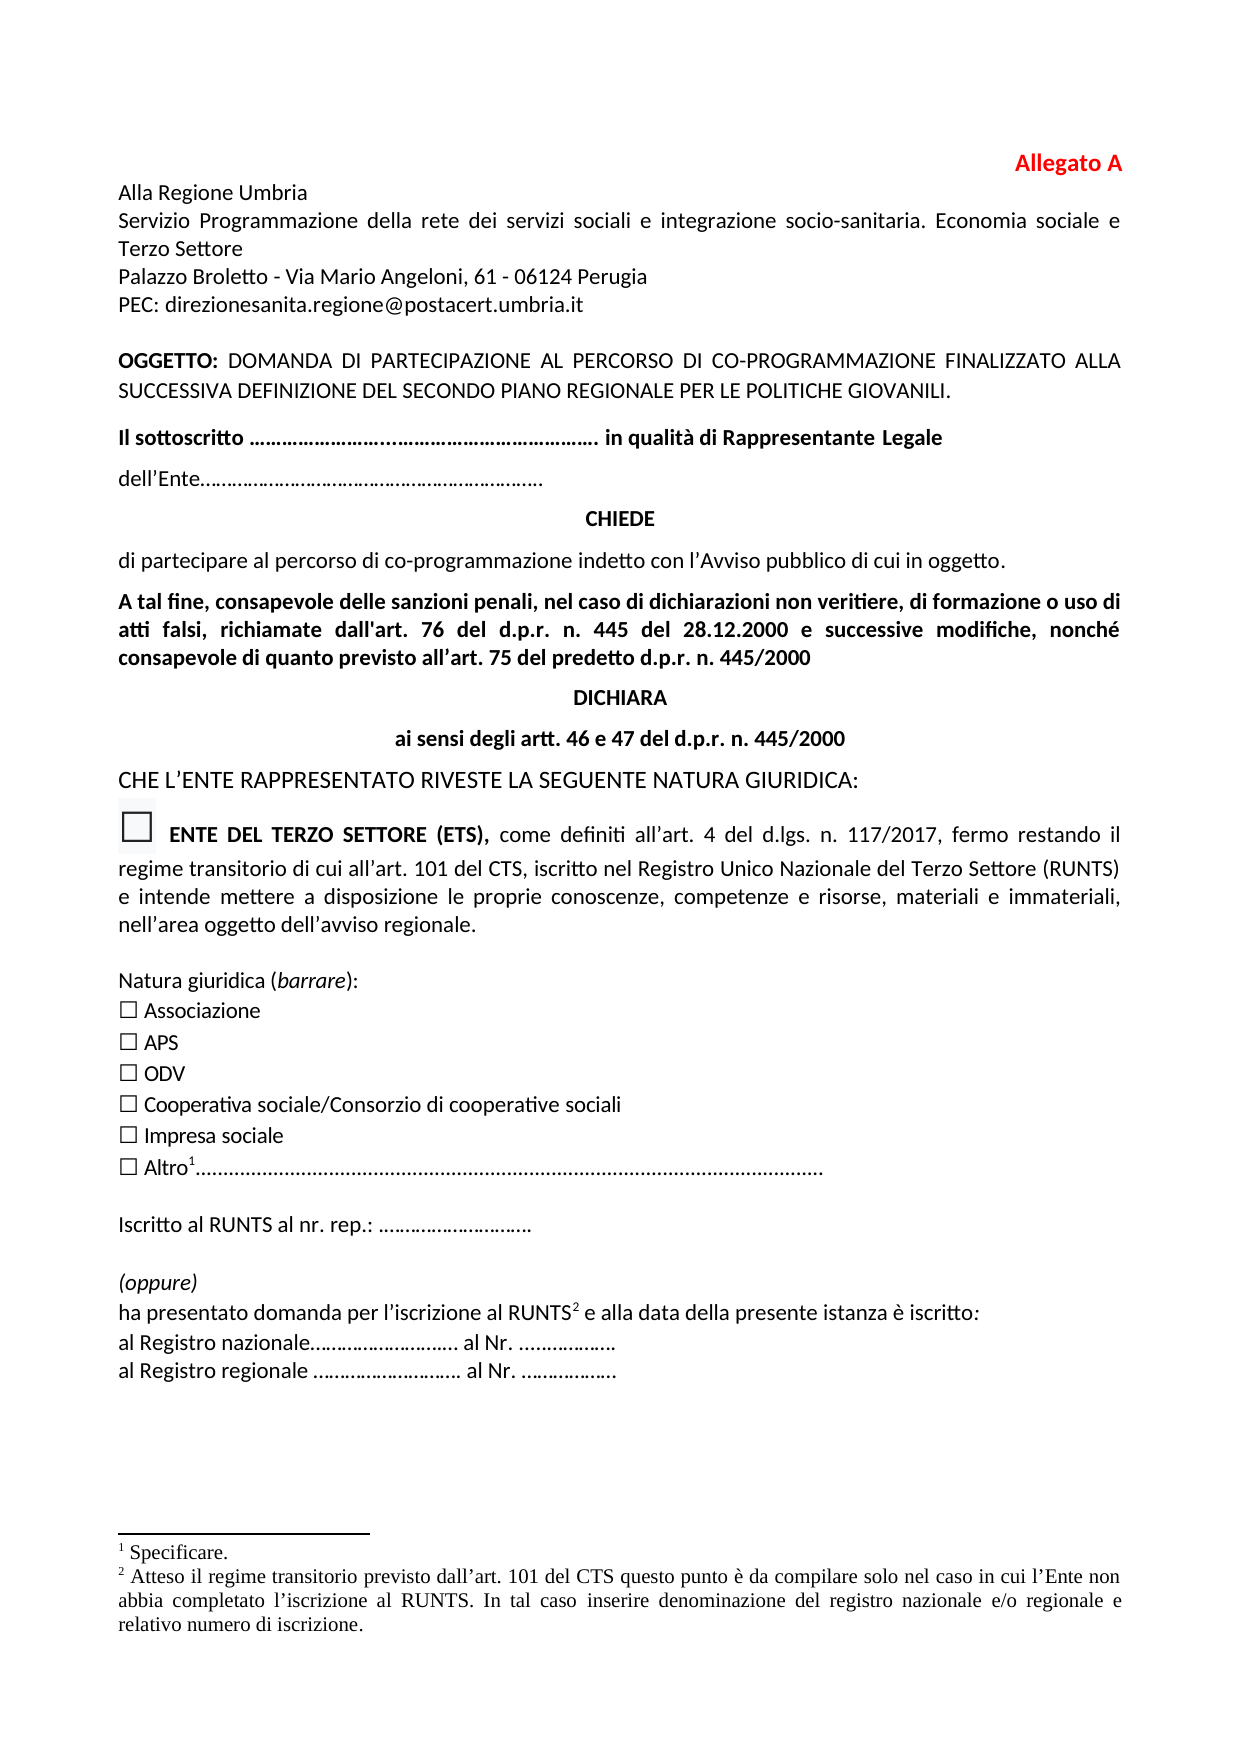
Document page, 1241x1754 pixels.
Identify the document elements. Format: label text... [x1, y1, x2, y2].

text ENTE DEL TERZO SETTORE (ETS), come definiti all’art. 4 del d.lgs. n. 117/2017, fermo restando il regime transitorio di cui all’art. 101 del CTS, iscritto nel Registro Unico Nazionale del Terzo Settore (RUNTS) e intende mettere a disposizione le proprie conoscenze, competenze e risorse, materiali e immateriali, nell’area oggetto dell’avviso regionale. [118, 797, 1122, 938]
list Cooperativa sociale/Consorzio di cooperative sociali [118, 1088, 1122, 1119]
list ODV [118, 1057, 1122, 1088]
text Palazzo Broletto - Via Mario Angeloni, 61 - 06124 Perugia [118, 262, 1122, 290]
text Servizio Programmazione della rete dei servizi sociali e integrazione socio-sanitaria. Economia sociale e Terzo Settore [118, 206, 1122, 262]
list Associazione [118, 994, 1122, 1026]
text PEC: direzionesanita.regione@postacert.umbria.it [118, 290, 1122, 318]
subtitle Allegato A [118, 148, 1122, 178]
subtitle Il sottoscritto ……………………...………………………………. in qualità di Rappresentante Legale [118, 423, 1122, 451]
list APS [118, 1026, 1122, 1057]
subtitle DICHIARA [118, 683, 1122, 711]
text al Registro nazionale…………………….… al Nr. .....…………. [118, 1328, 1122, 1356]
subtitle di partecipare al percorso di co-programmazione indetto con l’Avviso pubblico di cui in oggetto. [118, 546, 1122, 574]
list Impresa sociale [118, 1119, 1122, 1151]
text OGGETTO: DOMANDA DI PARTECIPAZIONE AL PERCORSO DI CO-PROGRAMMAZIONE FINALIZZATO ALLA SUCCESSIVA DEFINIZIONE DEL SECONDO PIANO REGIONALE PER LE POLITICHE GIOVANILI. [118, 346, 1122, 404]
list Altro................................................................................................................. [118, 1151, 1122, 1182]
subtitle ai sensi degli artt. 46 e 47 del d.p.r. n. 445/2000 [118, 724, 1122, 752]
list Natura giuridica (barrare): [118, 966, 1122, 994]
text ha presentato domanda per l’iscrizione al RUNTS e alla data della presente istanza è iscritto: [118, 1298, 1122, 1326]
text al Registro regionale ………………………. al Nr. ……………… [118, 1356, 1122, 1384]
subtitle dell’Ente……………………………………………………….. [118, 464, 1122, 492]
text (oppure) [118, 1268, 1122, 1296]
subtitle CHIEDE [118, 504, 1122, 532]
text Alla Regione Umbria [118, 178, 1122, 206]
text Iscritto al RUNTS al nr. rep.: .………………………. [118, 1210, 1122, 1238]
text CHE L’ENTE RAPPRESENTATO RIVESTE LA SEGUENTE NATURA GIURIDICA: [118, 764, 1122, 795]
subtitle A tal fine, consapevole delle sanzioni penali, nel caso di dichiarazioni non veritiere, di formazione o uso di atti falsi, richiamate dall'art. 76 del d.p.r. n. 445 del 28.12.2000 e successive modifiche, nonché consapevole di quanto previsto all’art. 75 del predetto d.p.r. n. 445/2000 [118, 587, 1122, 671]
